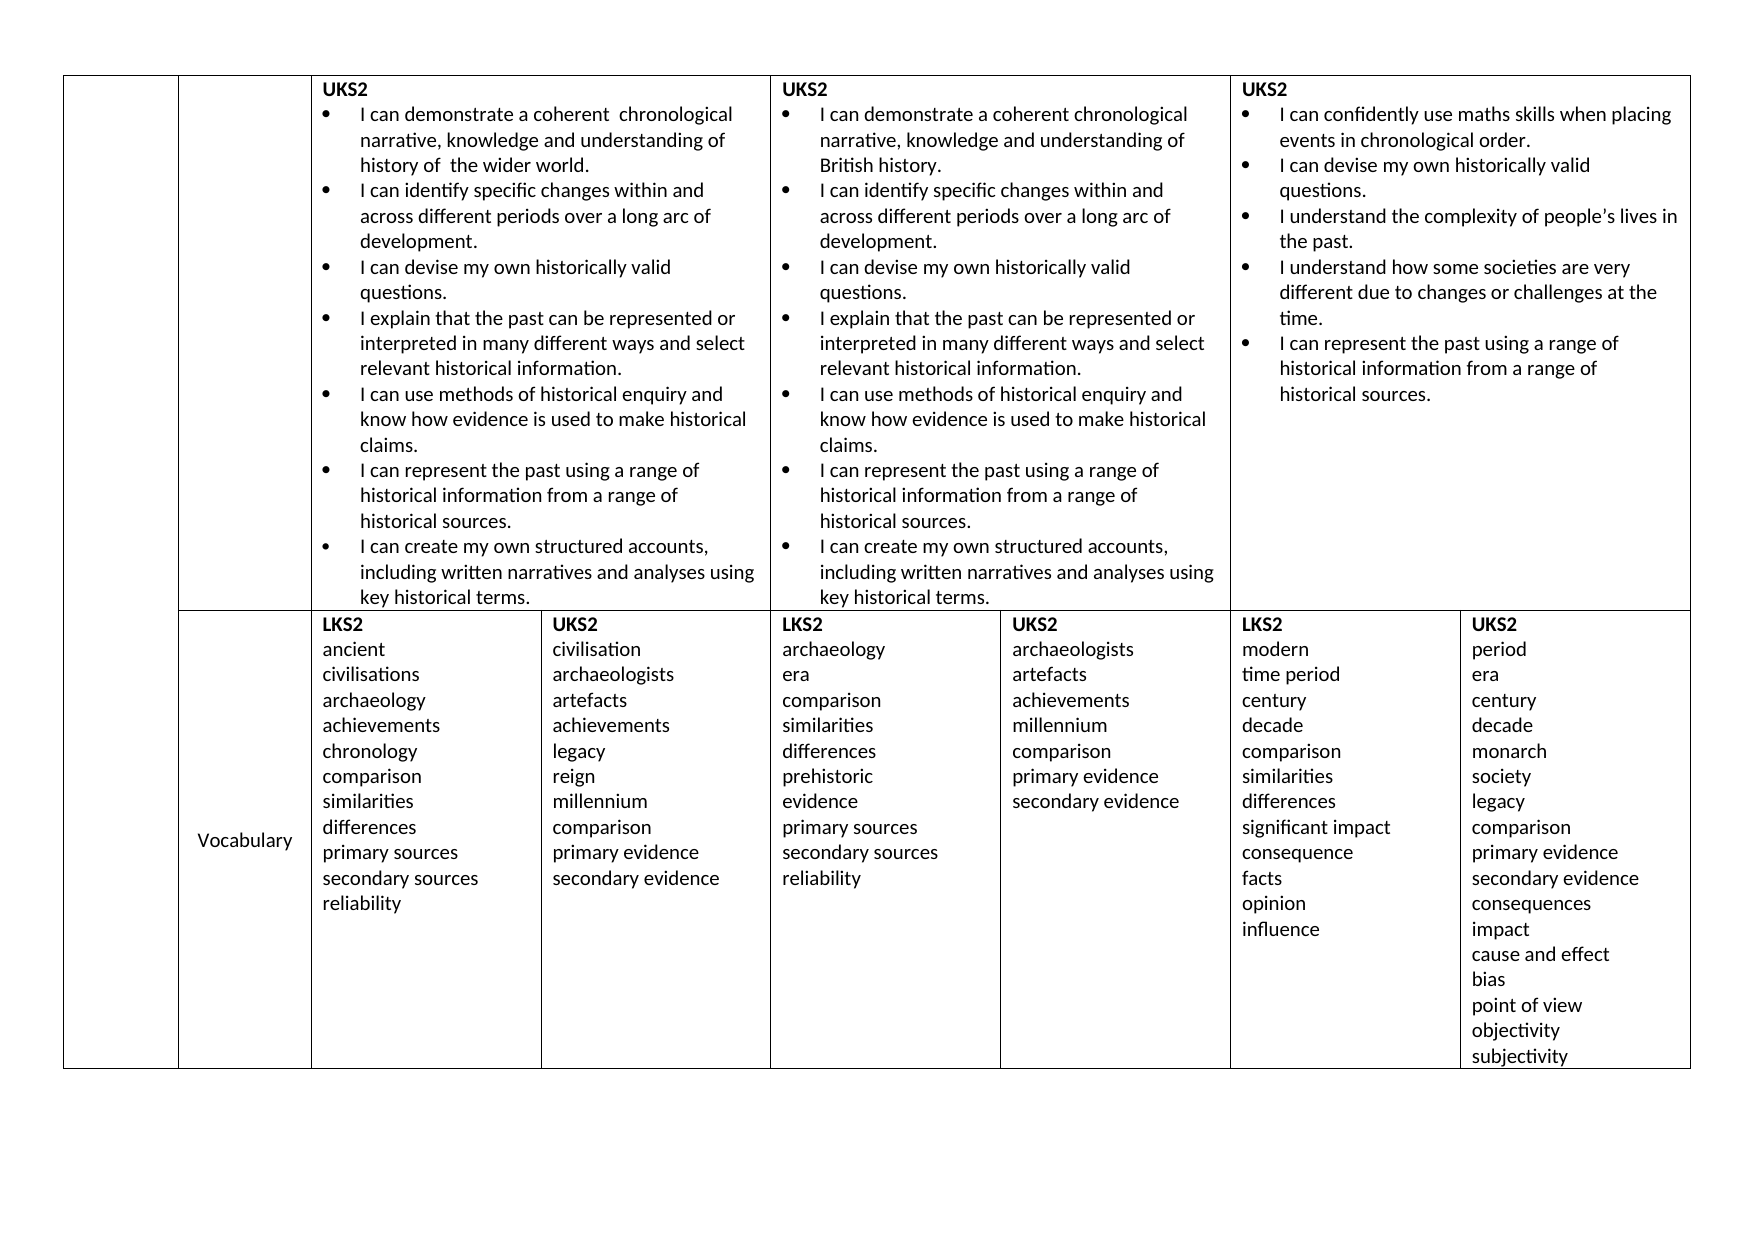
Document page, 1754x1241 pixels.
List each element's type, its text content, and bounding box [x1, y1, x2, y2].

table_cell UKS2 I can demonstrate a coherent chronological narrative, knowledge and understanding of British history. I can identify specific changes within and across different periods over a long arc of development. I can devise my own historically valid questions. I explain that the past can be represented or interpreted in many different ways and select relevant historical information. I can use methods of historical enquiry and know how evidence is used to make historical claims. I can represent the past using a range of historical information from a range of historical sources. I can create my own structured accounts, including written narratives and analyses using key historical terms. [771, 76, 1230, 610]
table_cell [179, 76, 311, 610]
table_cell UKS2 civilisation archaeologists artefacts achievements legacy reign millennium comparison primary evidence secondary evidence [542, 611, 770, 1068]
table_cell Vocabulary [179, 611, 311, 1068]
table_cell LKS2 ancient civilisations archaeology achievements chronology comparison similarities differences primary sources secondary sources reliability [312, 611, 541, 1068]
table_cell UKS2 period era century decade monarch society legacy comparison primary evidence secondary evidence consequences impact cause and effect bias point of view objectivity subjectivity [1461, 611, 1690, 1068]
table_cell LKS2 modern time period century decade comparison similarities differences significant impact consequence facts opinion influence [1231, 611, 1460, 1068]
table_cell UKS2 I can demonstrate a coherent chronological narrative, knowledge and understanding of history of the wider world. I can identify specific changes within and across different periods over a long arc of development. I can devise my own historically valid questions. I explain that the past can be represented or interpreted in many different ways and select relevant historical information. I can use methods of historical enquiry and know how evidence is used to make historical claims. I can represent the past using a range of historical information from a range of historical sources. I can create my own structured accounts, including written narratives and analyses using key historical terms. [312, 76, 770, 610]
table_cell UKS2 archaeologists artefacts achievements millennium comparison primary evidence secondary evidence [1001, 611, 1230, 1068]
table_cell UKS2 I can confidently use maths skills when placing events in chronological order. I can devise my own historically valid questions. I understand the complexity of people’s lives in the past. I understand how some societies are very different due to changes or challenges at the time. I can represent the past using a range of historical information from a range of historical sources. [1231, 76, 1690, 610]
table_cell LKS2 archaeology era comparison similarities differences prehistoric evidence primary sources secondary sources reliability [771, 611, 1000, 1068]
